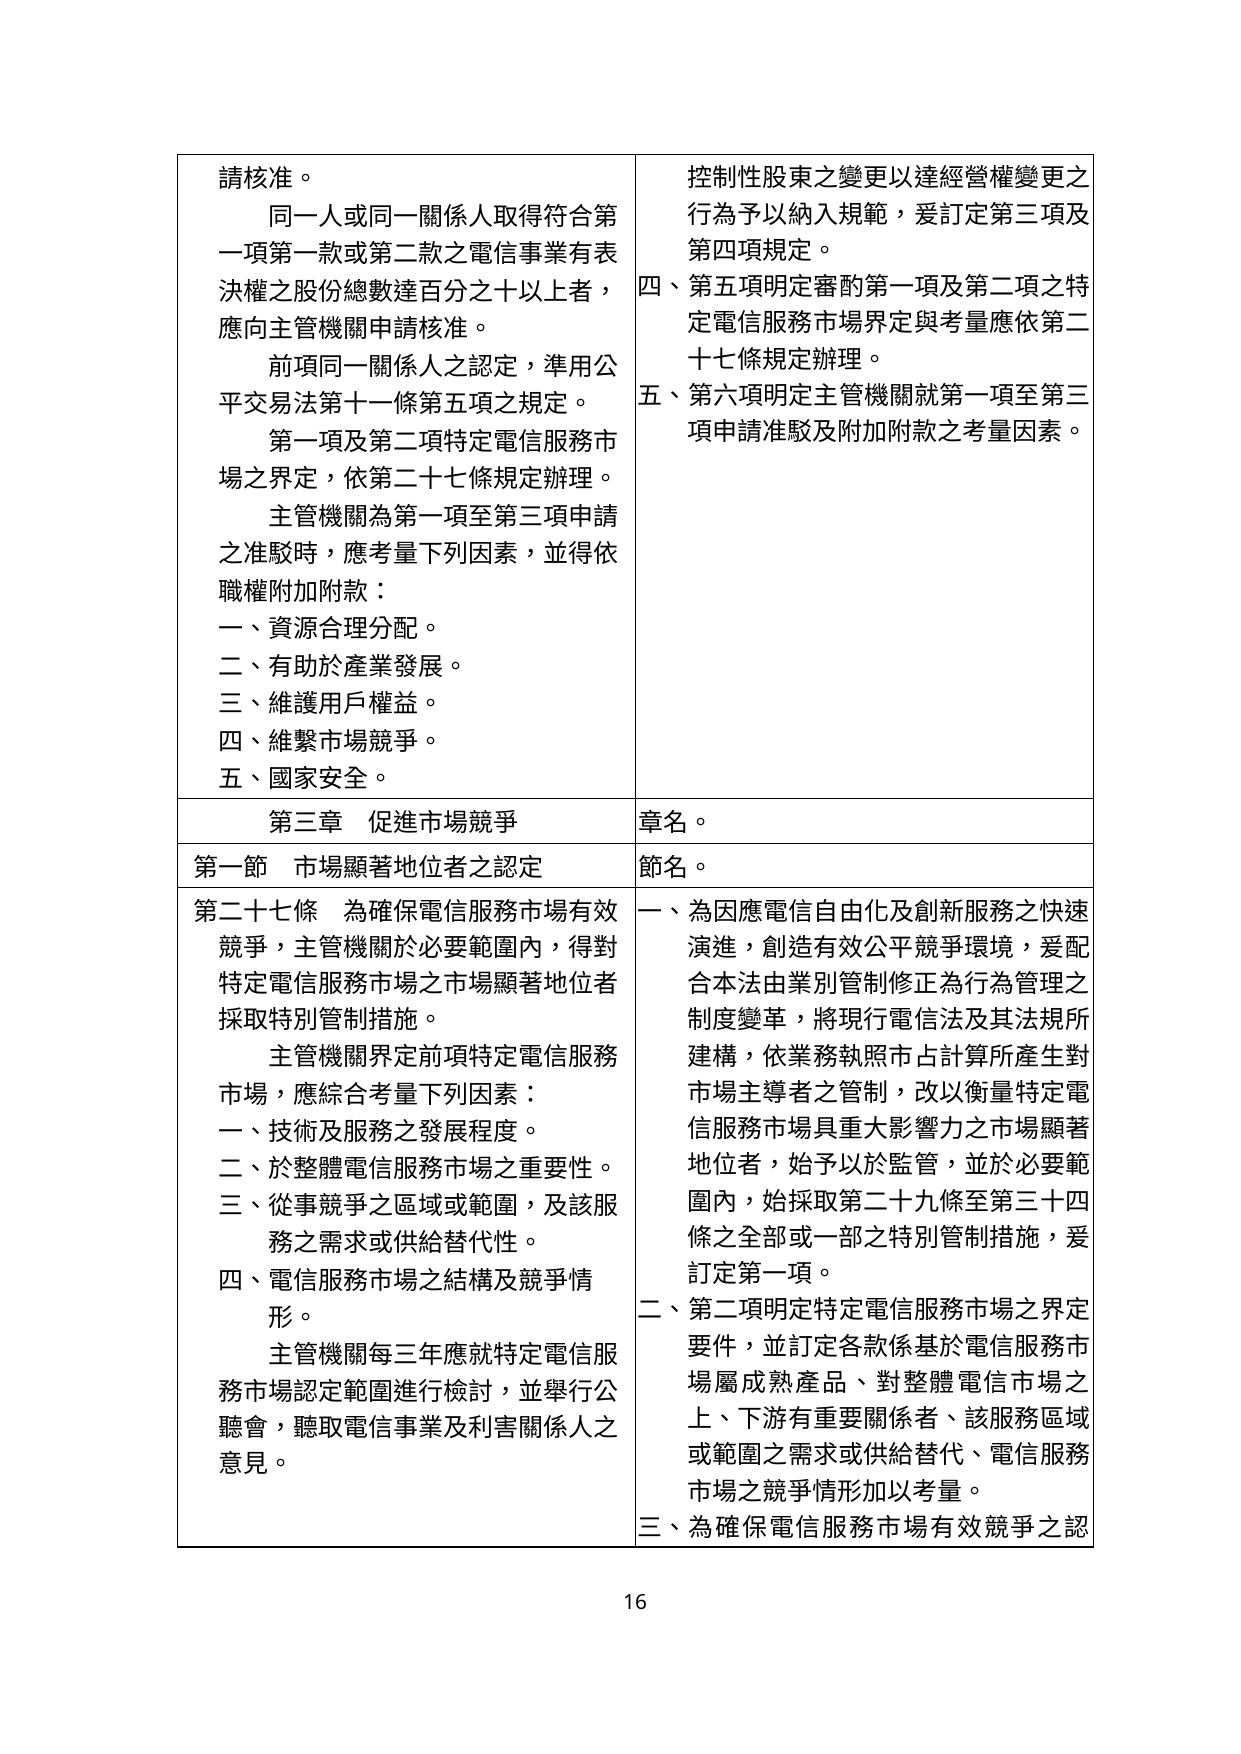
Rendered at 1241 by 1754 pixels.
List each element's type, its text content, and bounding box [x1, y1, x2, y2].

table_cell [636, 888, 1093, 1546]
table_cell 第三章 促進市場競爭 [178, 799, 635, 843]
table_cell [178, 888, 635, 1546]
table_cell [636, 155, 1093, 798]
table_cell 節名。 [636, 844, 1093, 887]
table_cell 第一節 市場顯著地位者之認定 [178, 844, 635, 887]
table_cell 章名。 [636, 799, 1093, 843]
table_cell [178, 155, 635, 798]
